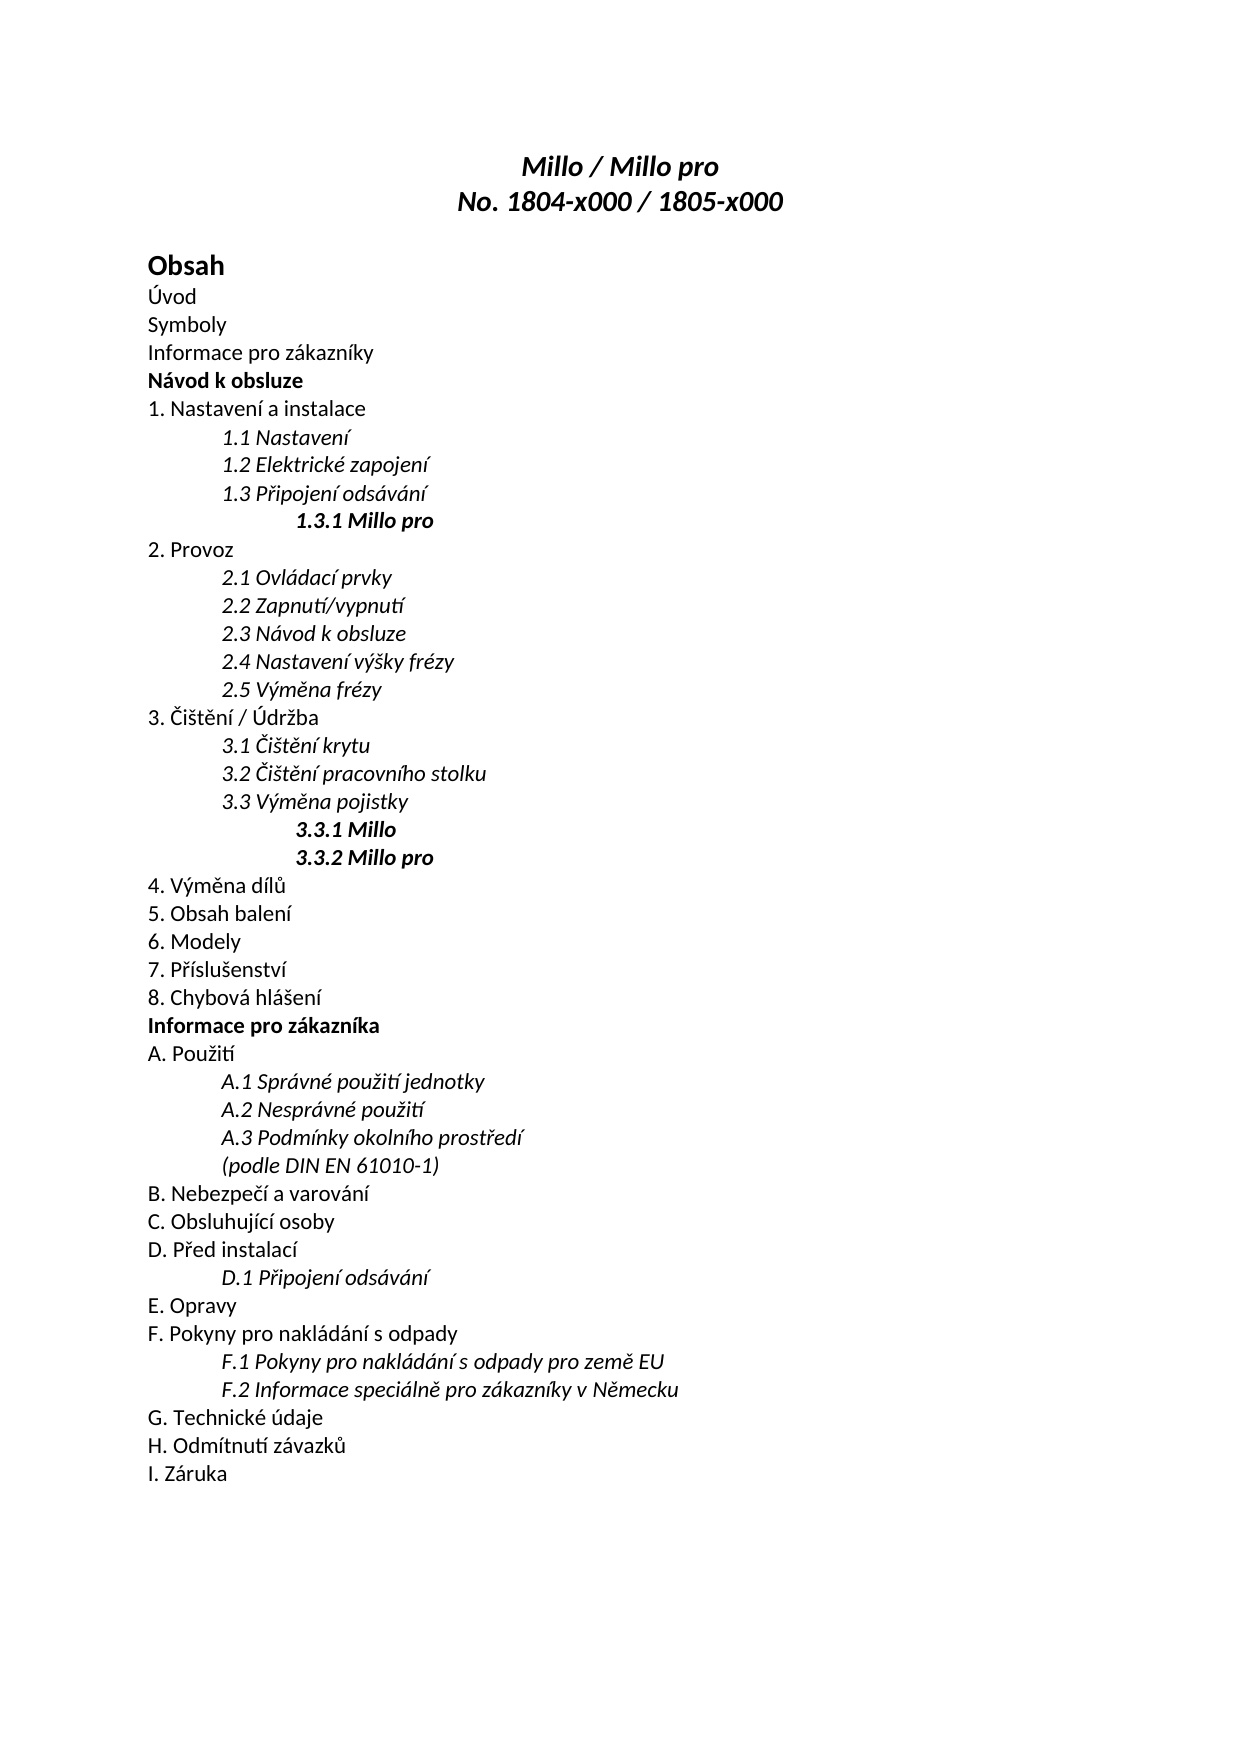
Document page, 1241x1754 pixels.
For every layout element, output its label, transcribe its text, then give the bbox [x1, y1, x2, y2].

text (podle DIN EN 61010-1) [148, 1151, 1093, 1179]
text 4. Výměna dílů [148, 871, 1093, 899]
text A. Použití [148, 1039, 1093, 1067]
text 2.4 Nastavení výšky frézy [148, 647, 1093, 675]
text 8. Chybová hlášení [148, 983, 1093, 1011]
text F.1 Pokyny pro nakládání s odpady pro země EU [148, 1347, 1093, 1375]
text D.1 Připojení odsávání [148, 1263, 1093, 1291]
text F. Pokyny pro nakládání s odpady [148, 1319, 1093, 1347]
text 1.3.1 Millo pro [148, 507, 1093, 535]
text I. Záruka [148, 1459, 1093, 1487]
text 3.3.1 Millo [148, 815, 1093, 843]
text 2.2 Zapnutí/vypnutí [148, 591, 1093, 619]
text Obsah [148, 247, 1093, 282]
text 3.2 Čištění pracovního stolku [148, 759, 1093, 787]
text 6. Modely [148, 927, 1093, 955]
text A.1 Správné použití jednotky [148, 1067, 1093, 1095]
text 3.1 Čištění krytu [148, 731, 1093, 759]
text 2.1 Ovládací prvky [148, 563, 1093, 591]
text A.2 Nesprávné použití [148, 1095, 1093, 1123]
text 3.3 Výměna pojistky [148, 787, 1093, 815]
text Millo / Millo pro [148, 148, 1093, 183]
text Symboly [148, 311, 1093, 338]
text 5. Obsah balení [148, 899, 1093, 927]
text 2.3 Návod k obsluze [148, 619, 1093, 647]
text Úvod [148, 282, 1093, 311]
text 2. Provoz [148, 535, 1093, 563]
text 1. Nastavení a instalace [148, 394, 1093, 423]
text F.2 Informace speciálně pro zákazníky v Německu [148, 1375, 1093, 1403]
text 2.5 Výměna frézy [148, 675, 1093, 703]
text Návod k obsluze [148, 367, 1093, 394]
text H. Odmítnutí závazků [148, 1431, 1093, 1459]
text 3.3.2 Millo pro [148, 843, 1093, 871]
text No. 1804-x000 / 1805-x000 [148, 183, 1093, 219]
text B. Nebezpečí a varování [148, 1179, 1093, 1207]
text 1.1 Nastavení [148, 423, 1093, 451]
text C. Obsluhující osoby [148, 1207, 1093, 1235]
text 1.2 Elektrické zapojení [148, 451, 1093, 479]
text D. Před instalací [148, 1235, 1093, 1263]
text A.3 Podmínky okolního prostředí [148, 1123, 1093, 1151]
text Informace pro zákazníka [148, 1011, 1093, 1039]
text G. Technické údaje [148, 1403, 1093, 1431]
text E. Opravy [148, 1291, 1093, 1319]
text 3. Čištění / Údržba [148, 703, 1093, 731]
text 1.3 Připojení odsávání [148, 479, 1093, 507]
text 7. Příslušenství [148, 955, 1093, 983]
text Informace pro zákazníky [148, 338, 1093, 367]
